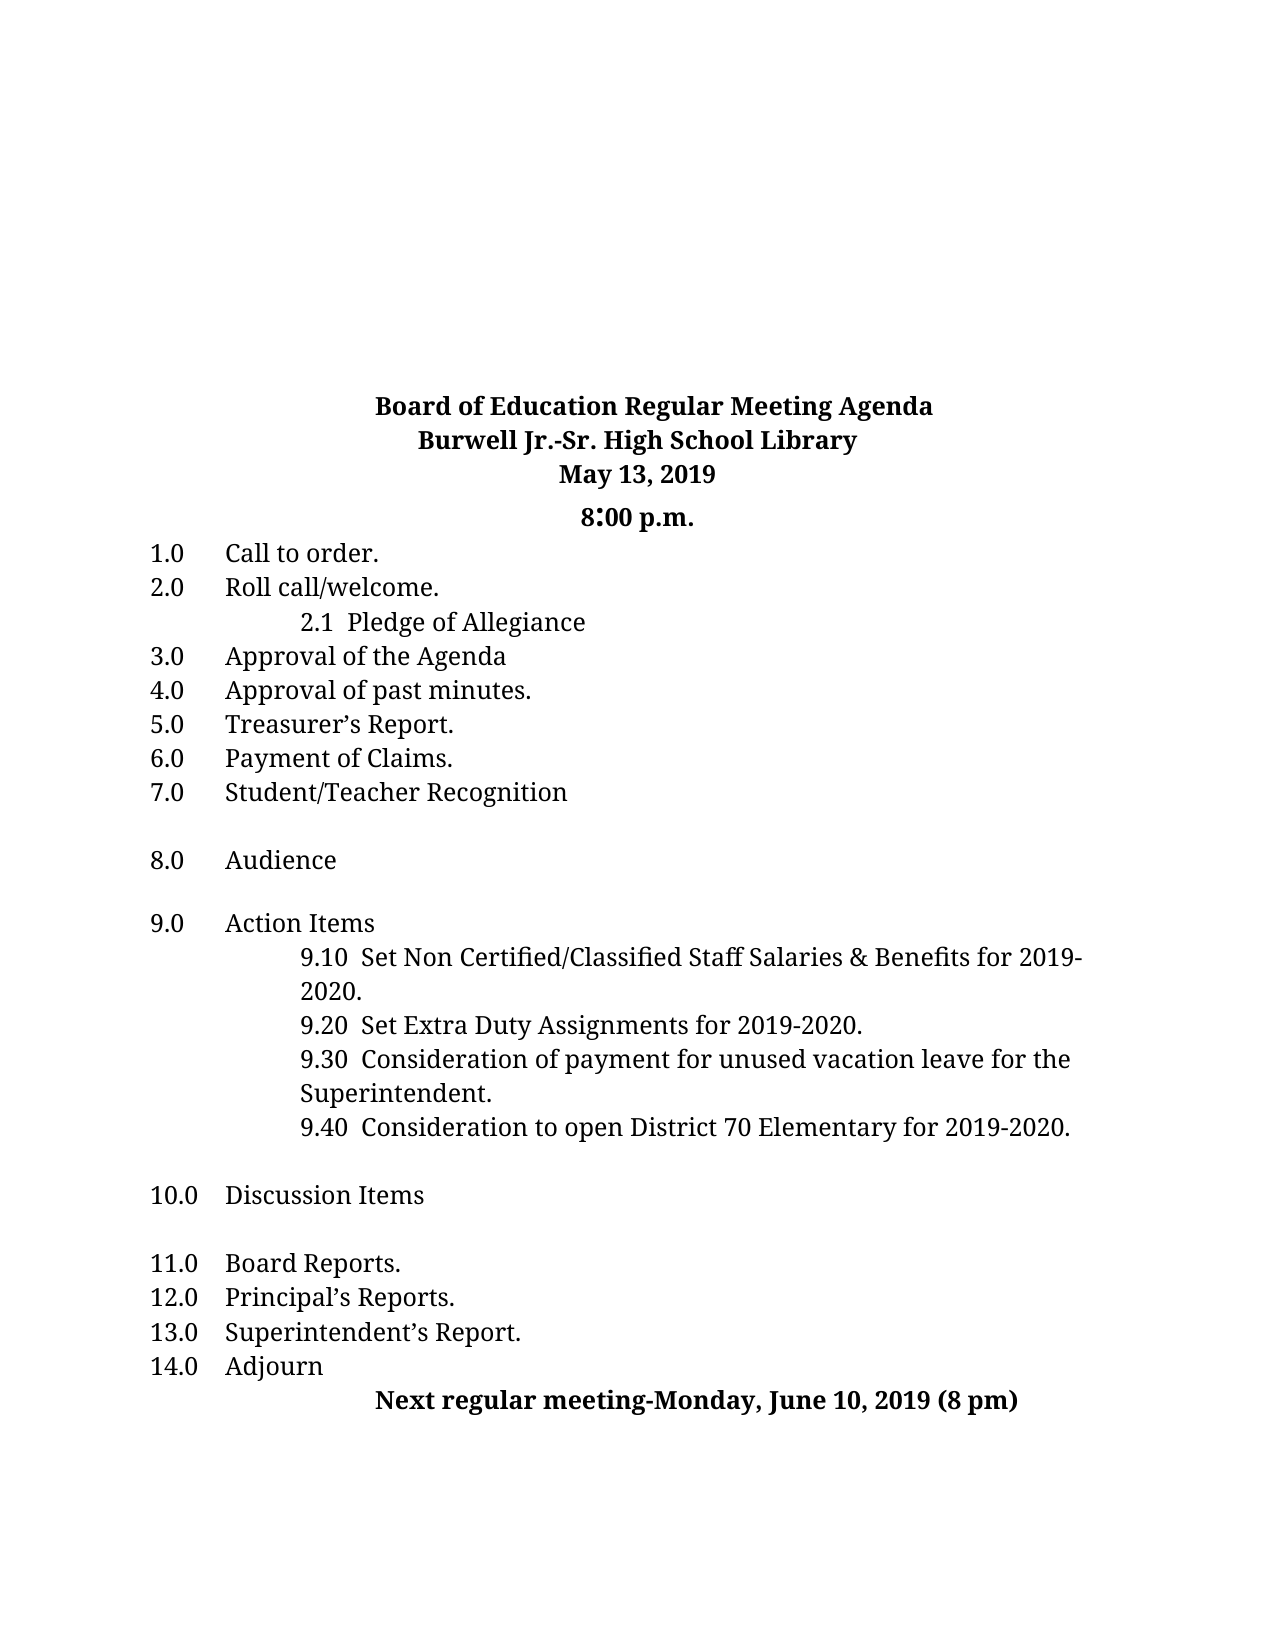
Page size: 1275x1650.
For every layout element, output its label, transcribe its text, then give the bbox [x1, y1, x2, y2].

text Library [150, 422, 1125, 457]
text May 13, 2019 [150, 457, 1125, 491]
text 10.0 Discussion Items [150, 1178, 1125, 1212]
text 12.0 Principal’s Reports. [150, 1280, 1125, 1314]
text 2.0 Roll call/welcome. [150, 570, 1125, 604]
text 1.0 Call to order. [150, 536, 1125, 570]
text 9.40 Consideration to open District 70 Elementary for 2019-2020. [300, 1110, 1125, 1144]
text Board of Education Regular Meeting Agenda [300, 388, 1125, 422]
text Next regular meeting-Monday, June 10, 2019 (8 pm) [300, 1382, 1125, 1416]
text 9.20 Set Extra Duty Assignments for 2019-2020. [300, 1008, 1125, 1042]
text 2.1 Pledge of Allegiance [150, 604, 1125, 638]
text 13.0 Superintendent’s Report. [150, 1314, 1125, 1348]
text 14.0 Adjourn [150, 1348, 1125, 1382]
text 5.0 Treasurer’s Report. [150, 706, 1125, 740]
text 7.0 Student/Teacher Recognition [150, 774, 1125, 808]
text 8:00 p.m. [150, 491, 1125, 536]
text 9.30 Consideration of payment for unused vacation leave for the Superintendent. [300, 1042, 1125, 1110]
text 11.0 Board Reports. [150, 1246, 1125, 1280]
text 9.10 Set Non Certified/Classified Staff Salaries & Benefits for 2019-2020. [300, 939, 1125, 1008]
text 3.0 Approval of the Agenda [150, 638, 1125, 672]
text 8.0 Audience [150, 843, 1125, 877]
text 6.0 Payment of Claims. [150, 740, 1125, 774]
text 9.0 Action Items [150, 905, 1125, 939]
text 4.0 Approval of past minutes. [150, 672, 1125, 706]
